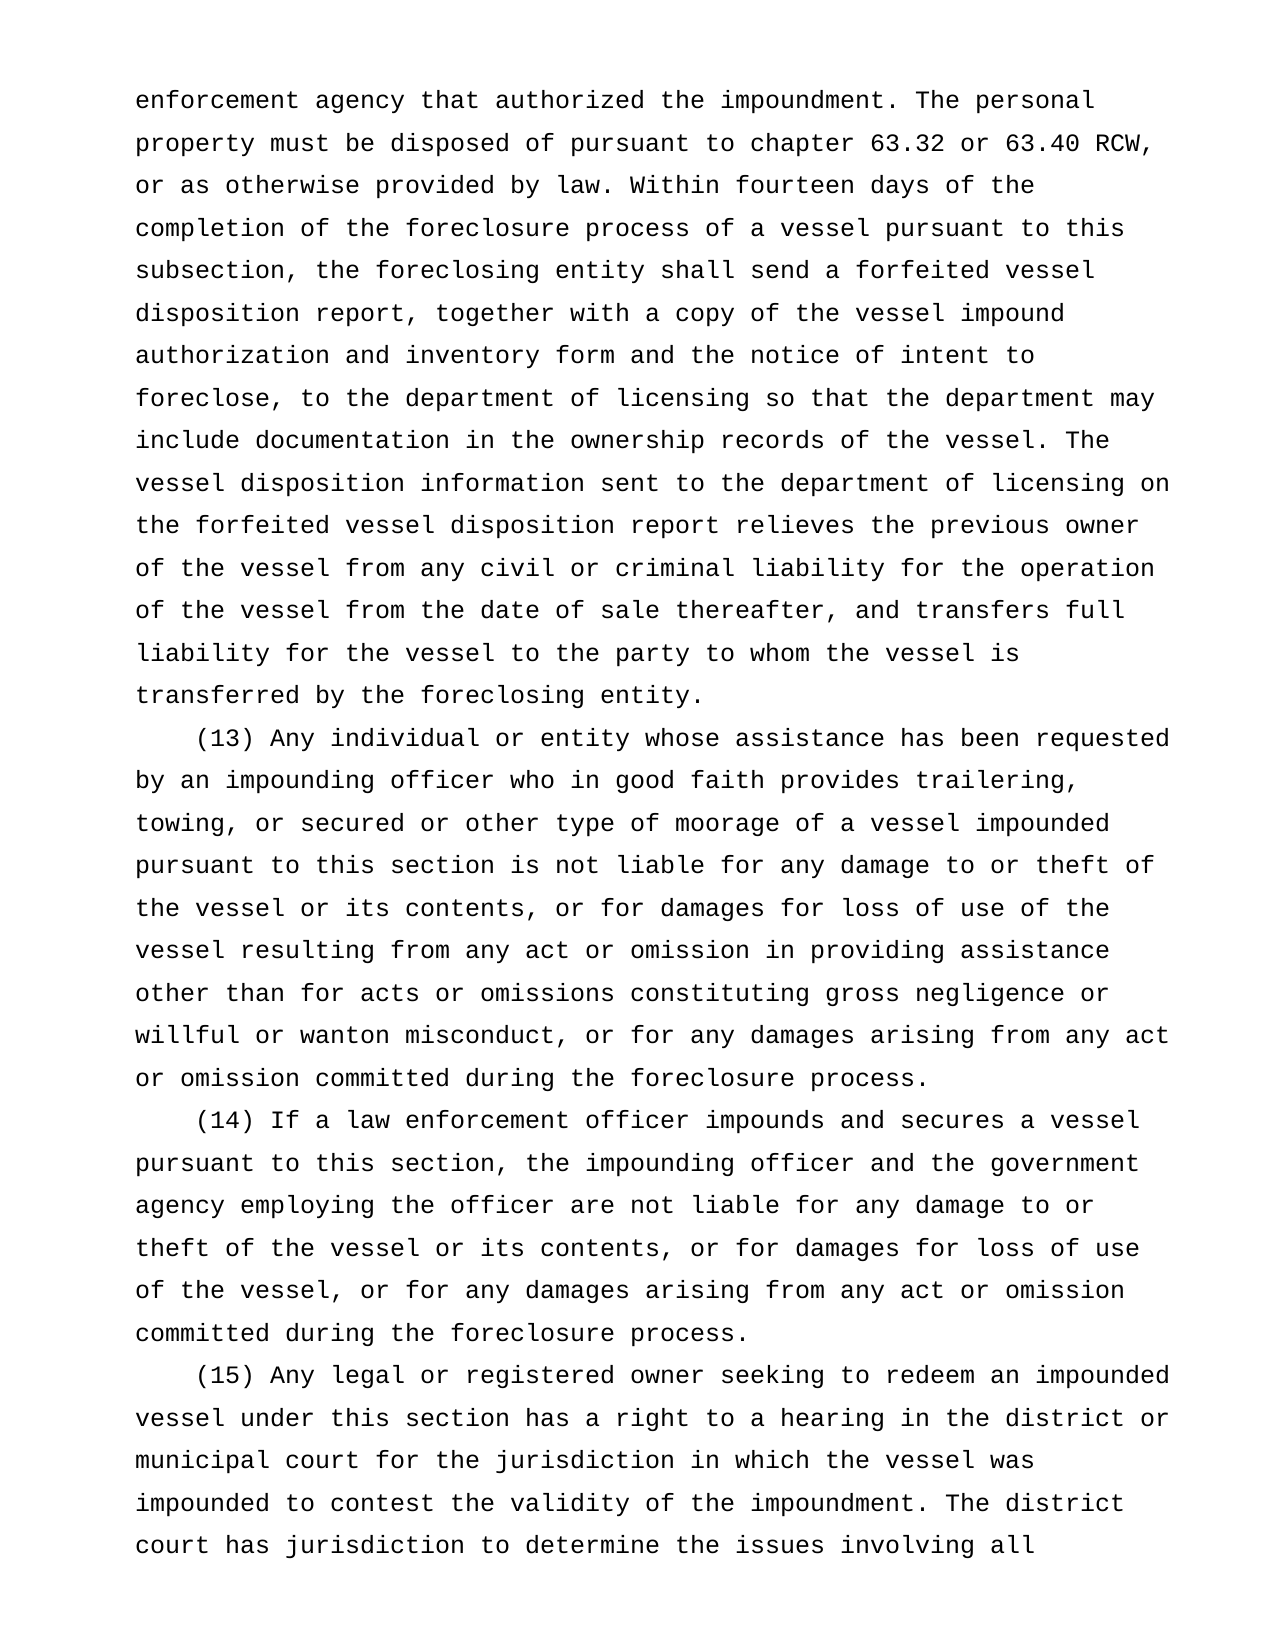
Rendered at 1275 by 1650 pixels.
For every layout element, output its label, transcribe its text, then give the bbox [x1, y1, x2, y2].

text (13) Any individual or entity whose assistance has been requested by an impounding officer who in good faith provides trailering, towing, or secured or other type of moorage of a vessel impounded pursuant to this section is not liable for any damage to or theft of the vessel or its contents, or for damages for loss of use of the vessel resulting from any act or omission in providing assistance other than for acts or omissions constituting gross negligence or willful or wanton misconduct, or for any damages arising from any act or omission committed during the foreclosure process. [135, 712, 1170, 1095]
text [135, 1350, 1170, 1562]
text (14) If a law enforcement officer impounds and secures a vessel pursuant to this section, the impounding officer and the government agency employing the officer are not liable for any damage to or theft of the vessel or its contents, or for damages for loss of use of the vessel, or for any damages arising from any act or omission committed during the foreclosure process. [135, 1095, 1170, 1350]
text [135, 75, 1170, 712]
